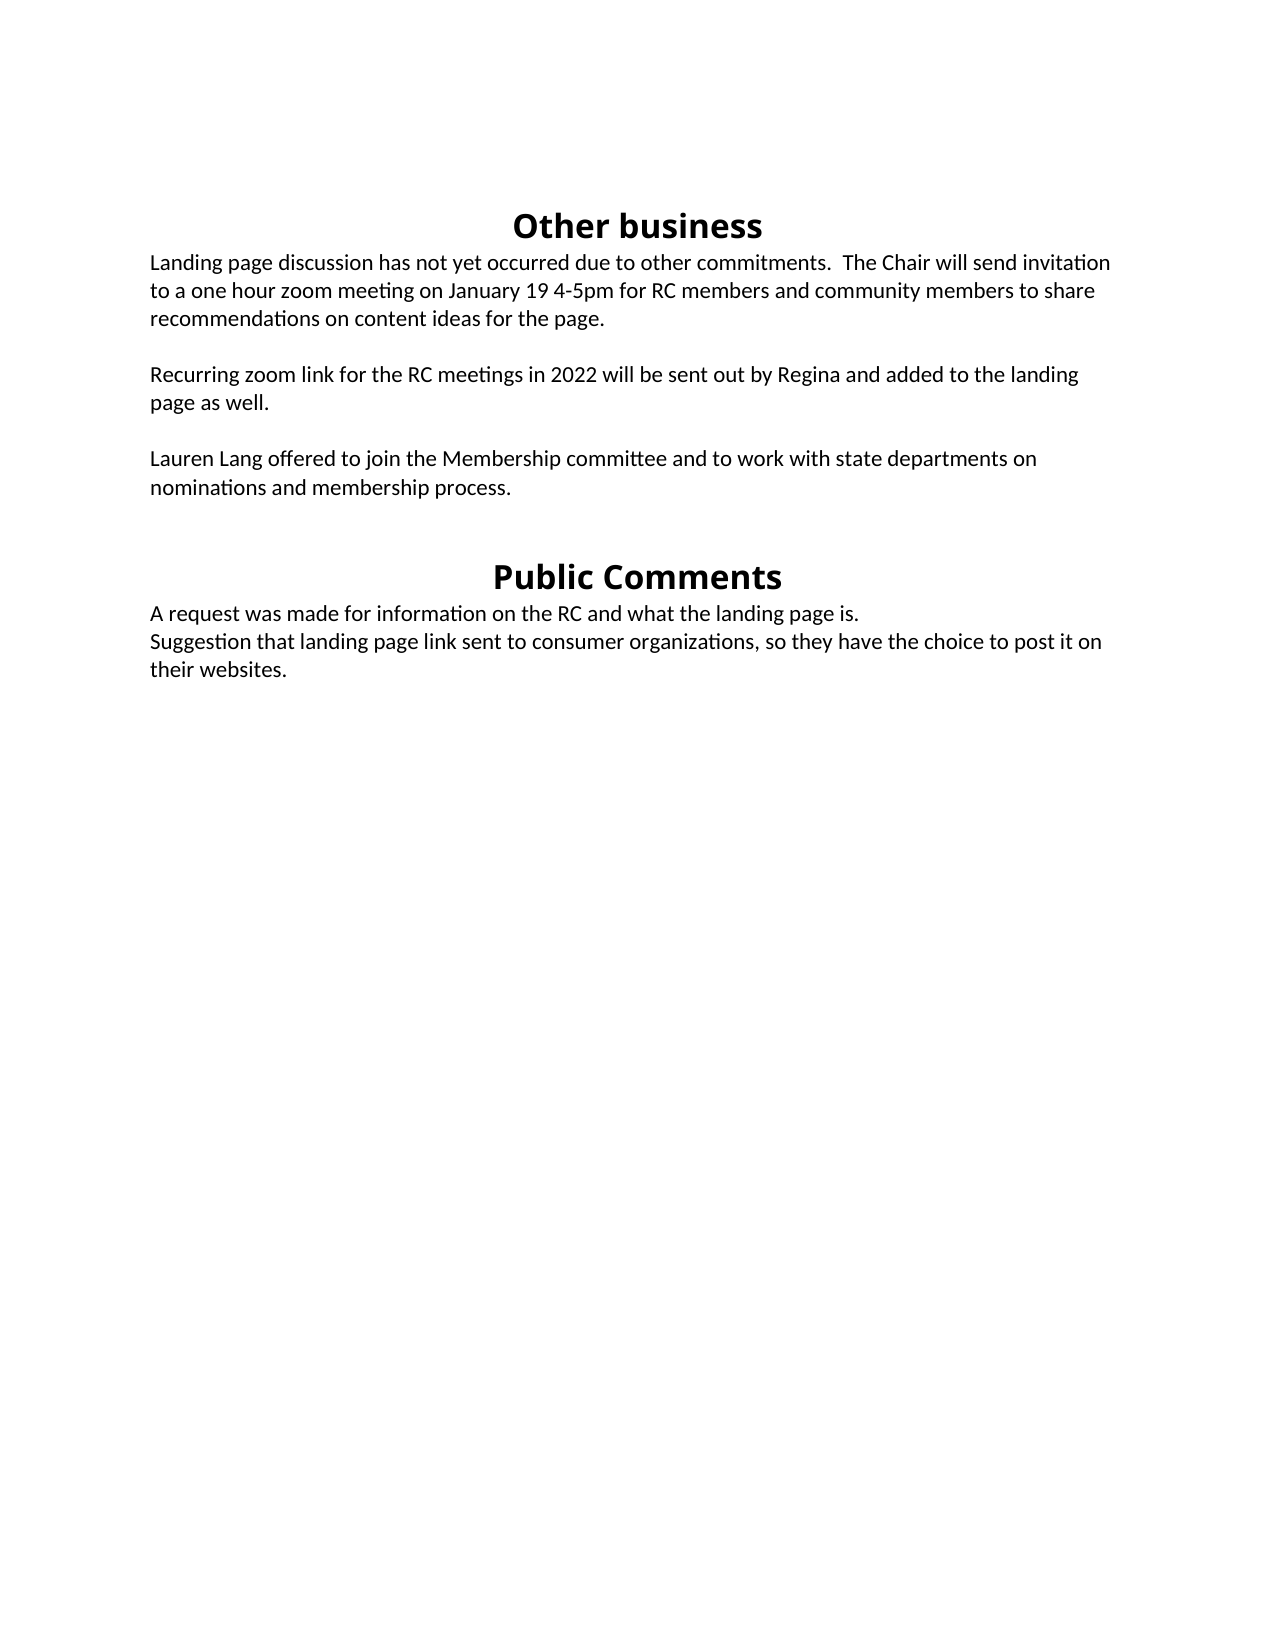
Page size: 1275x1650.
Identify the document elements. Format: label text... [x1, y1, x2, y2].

text A request was made for information on the RC and what the landing page is. [150, 599, 1125, 627]
text Landing page discussion has not yet occurred due to other commitments. The Chair will send invitation to a one hour zoom meeting on January 19 4-5pm for RC members and community members to share recommendations on content ideas for the page. [150, 248, 1125, 332]
text Lauren Lang offered to join the Membership committee and to work with state departments on nominations and membership process. [150, 444, 1125, 501]
text Recurring zoom link for the RC meetings in 2022 will be sent out by Regina and added to the landing page as well. [150, 361, 1125, 417]
text Public Comments [150, 554, 1125, 599]
text Other business [150, 203, 1125, 248]
text Suggestion that landing page link sent to consumer organizations, so they have the choice to post it on their websites. [150, 627, 1125, 683]
